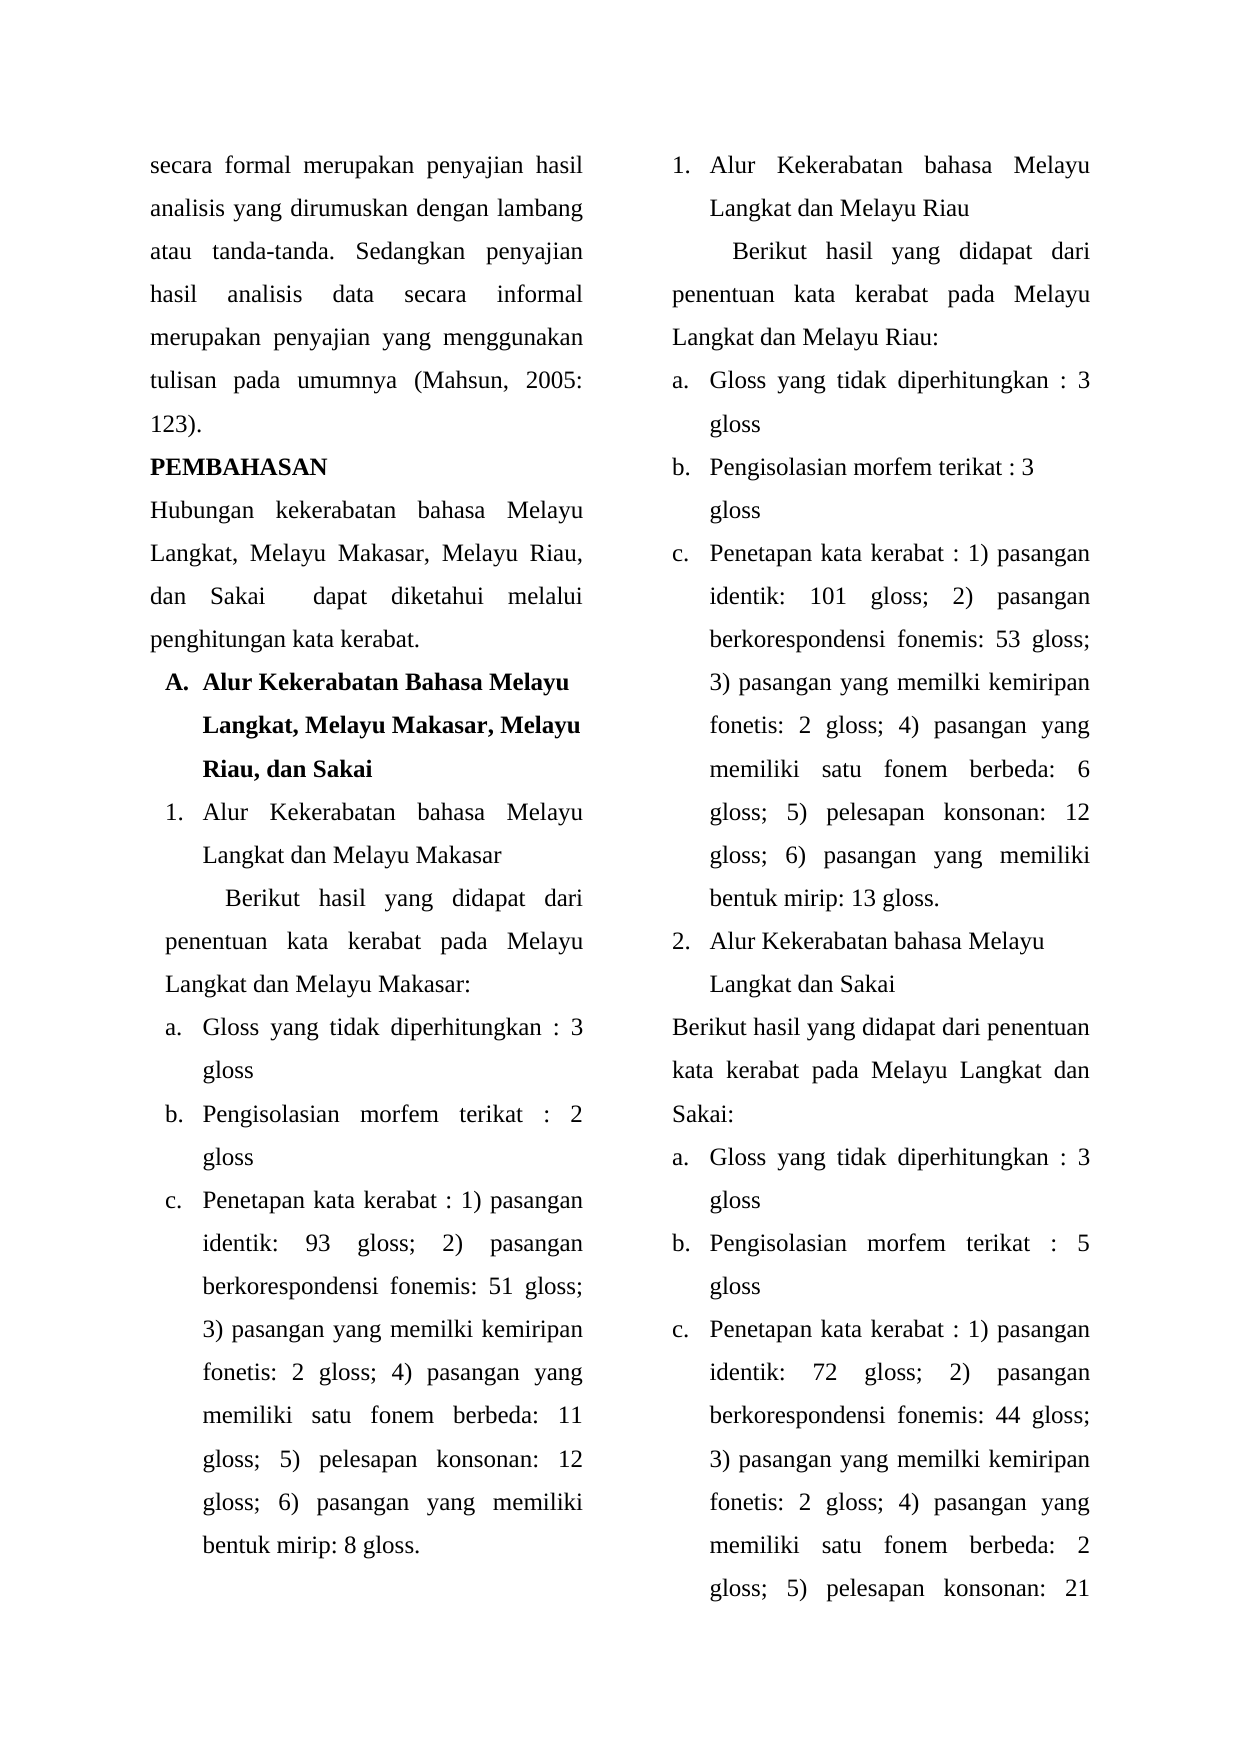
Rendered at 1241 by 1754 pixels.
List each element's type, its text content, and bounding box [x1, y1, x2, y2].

list Penetapan kata kerabat : 1) pasangan identik: 93 gloss; 2) pasangan berkorespondensi fonemis: 51 gloss; 3) pasangan yang memilki kemiripan fonetis: 2 gloss; 4) pasangan yang memiliki satu fonem berbeda: 11 gloss; 5) pelesapan konsonan: 12 gloss; 6) pasangan yang memiliki bentuk mirip: 8 gloss. [165, 1185, 583, 1559]
text PEMBAHASAN [150, 452, 583, 481]
list Alur Kekerabatan bahasa Melayu Langkat dan Melayu Makasar [165, 797, 583, 869]
list Gloss yang tidak diperhitungkan : 3 gloss [672, 366, 1090, 437]
list Alur Kekerabatan bahasa Melayu Langkat dan Sakai [672, 926, 1090, 998]
text Berikut hasil yang didapat dari penentuan kata kerabat pada Melayu Langkat dan Melayu Riau: [672, 236, 1090, 351]
list Pengisolasian morfem terikat : 5 gloss [672, 1228, 1090, 1300]
text Berikut hasil yang didapat dari penentuan kata kerabat pada Melayu Langkat dan Melayu Makasar: [165, 883, 583, 998]
list Pengisolasian morfem terikat : 2 gloss [165, 1099, 583, 1171]
list Penetapan kata kerabat : 1) pasangan identik: 101 gloss; 2) pasangan berkorespondensi fonemis: 53 gloss; 3) pasangan yang memilki kemiripan fonetis: 2 gloss; 4) pasangan yang memiliki satu fonem berbeda: 6 gloss; 5) pelesapan konsonan: 12 gloss; 6) pasangan yang memiliki bentuk mirip: 13 gloss. [672, 538, 1090, 912]
list Gloss yang tidak diperhitungkan : 3 gloss [165, 1012, 583, 1084]
list Alur Kekerabatan bahasa Melayu Langkat dan Melayu Riau [672, 150, 1090, 222]
text Hubungan kekerabatan bahasa Melayu Langkat, Melayu Makasar, Melayu Riau, dan Sakai dapat diketahui melalui penghitungan kata kerabat. [150, 495, 583, 653]
list Gloss yang tidak diperhitungkan : 3 gloss [672, 1142, 1090, 1214]
text Berikut hasil yang didapat dari penentuan kata kerabat pada Melayu Langkat dan Sakai: [672, 1012, 1090, 1127]
list Pengisolasian morfem terikat : 3 gloss [672, 452, 1090, 524]
list Alur Kekerabatan Bahasa Melayu Langkat, Melayu Makasar, Melayu Riau, dan Sakai [165, 667, 583, 782]
